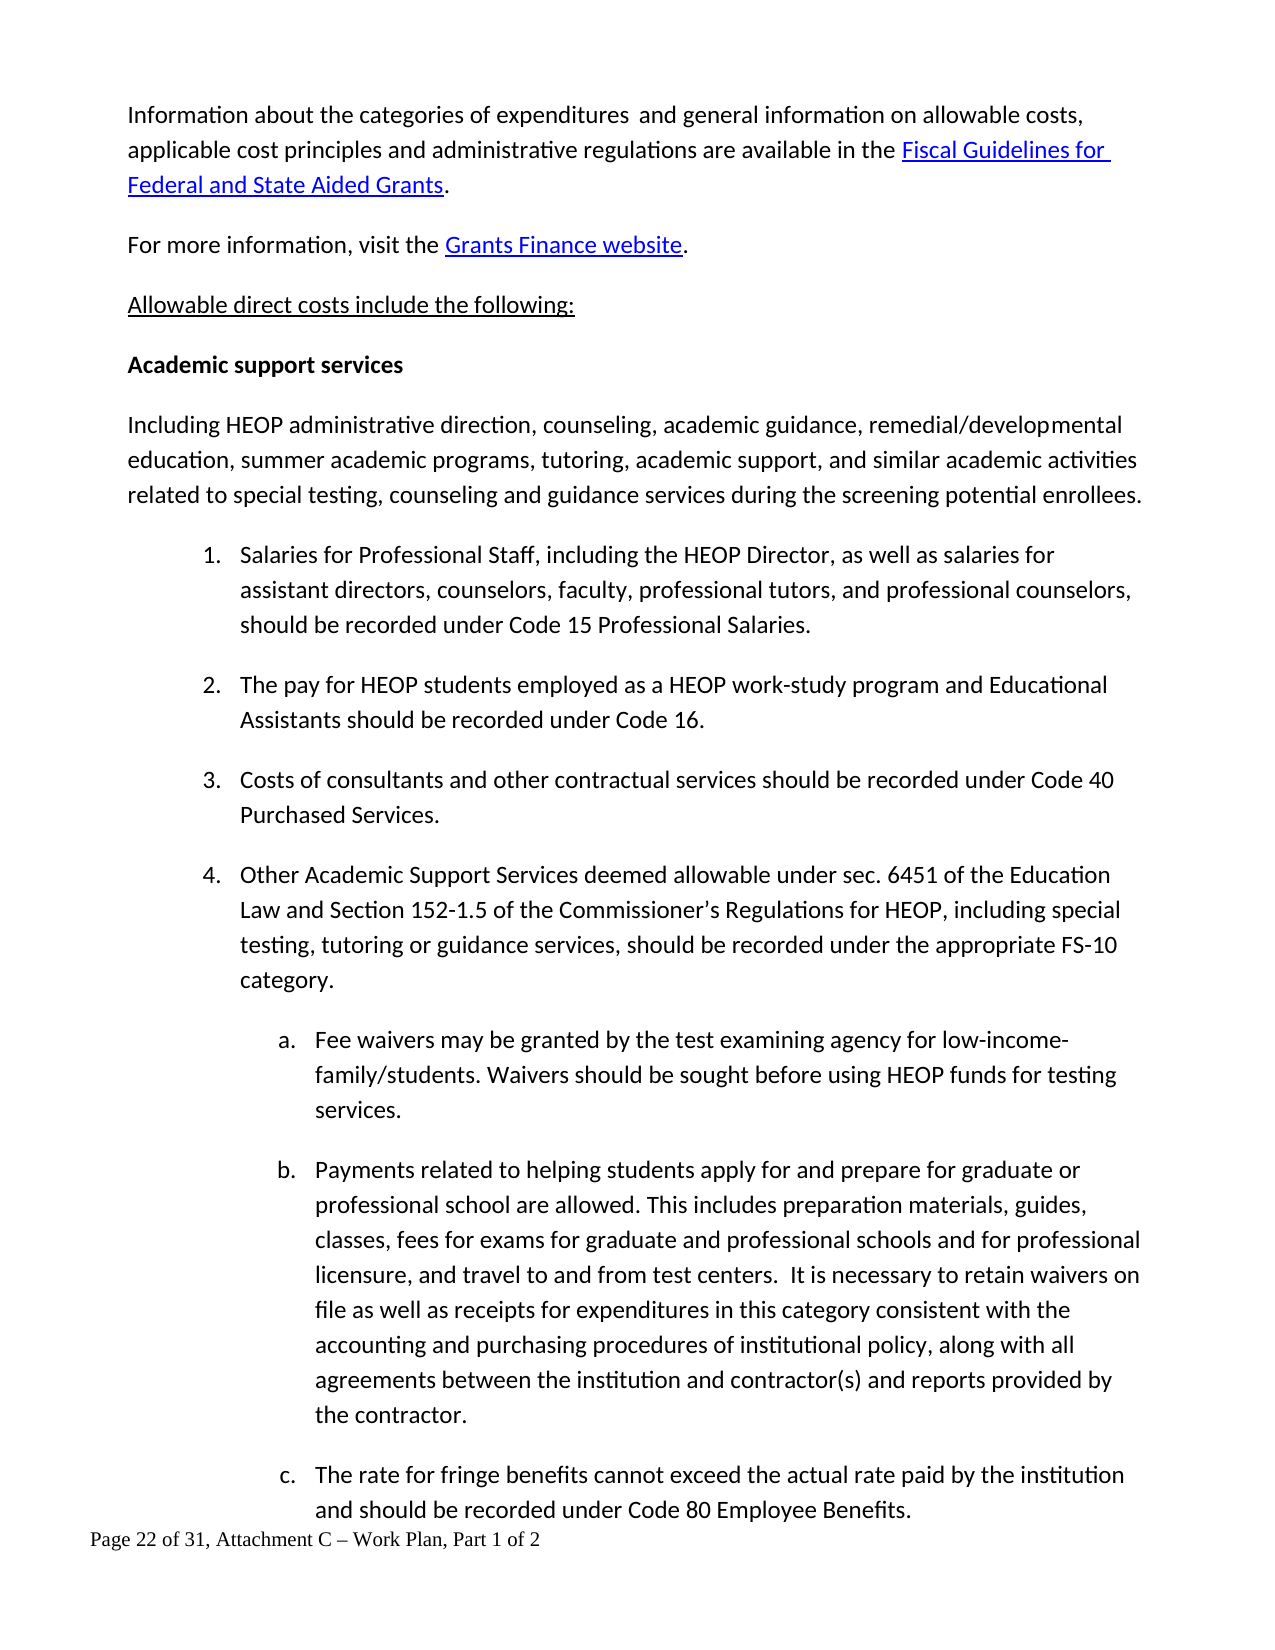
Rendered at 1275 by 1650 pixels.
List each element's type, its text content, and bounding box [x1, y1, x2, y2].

text Information about the categories of expenditures and general information on allowable costs, applicable cost principles and administrative regulations are available in the Fiscal Guidelines for Federal and State Aided Grants. [127, 99, 1147, 199]
text Allowable direct costs include the following: [127, 289, 1147, 319]
list Costs of consultants and other contractual services should be recorded under Code 40 Purchased Services. [202, 764, 1147, 829]
list The rate for fringe benefits cannot exceed the actual rate paid by the institution and should be recorded under Code 80 Employee Benefits. [296, 1459, 1147, 1524]
list Other Academic Support Services deemed allowable under sec. 6451 of the Education Law and Section 152-1.5 of the Commissioner’s Regulations for HEOP, including special testing, tutoring or guidance services, should be recorded under the appropriate FS-10 category. [202, 859, 1147, 994]
text Including HEOP administrative direction, counseling, academic guidance, remedial/developmental education, summer academic programs, tutoring, academic support, and similar academic activities related to special testing, counseling and guidance services during the screening potential enrollees. [127, 409, 1147, 509]
list Payments related to helping students apply for and prepare for graduate or professional school are allowed. This includes preparation materials, guides, classes, fees for exams for graduate and professional schools and for professional licensure, and travel to and from test centers. It is necessary to retain waivers on file as well as receipts for expenditures in this category consistent with the accounting and purchasing procedures of institutional policy, along with all agreements between the institution and contractor(s) and reports provided by the contractor. [296, 1154, 1147, 1429]
list Fee waivers may be granted by the test examining agency for low-income-family/students. Waivers should be sought before using HEOP funds for testing services. [296, 1024, 1147, 1124]
text For more information, visit the Grants Finance website. [127, 229, 1147, 259]
list Salaries for Professional Staff, including the HEOP Director, as well as salaries for assistant directors, counselors, faculty, professional tutors, and professional counselors, should be recorded under Code 15 Professional Salaries. [202, 539, 1147, 639]
list The pay for HEOP students employed as a HEOP work-study program and Educational Assistants should be recorded under Code 16. [202, 669, 1147, 734]
text Academic support services [127, 349, 1147, 379]
